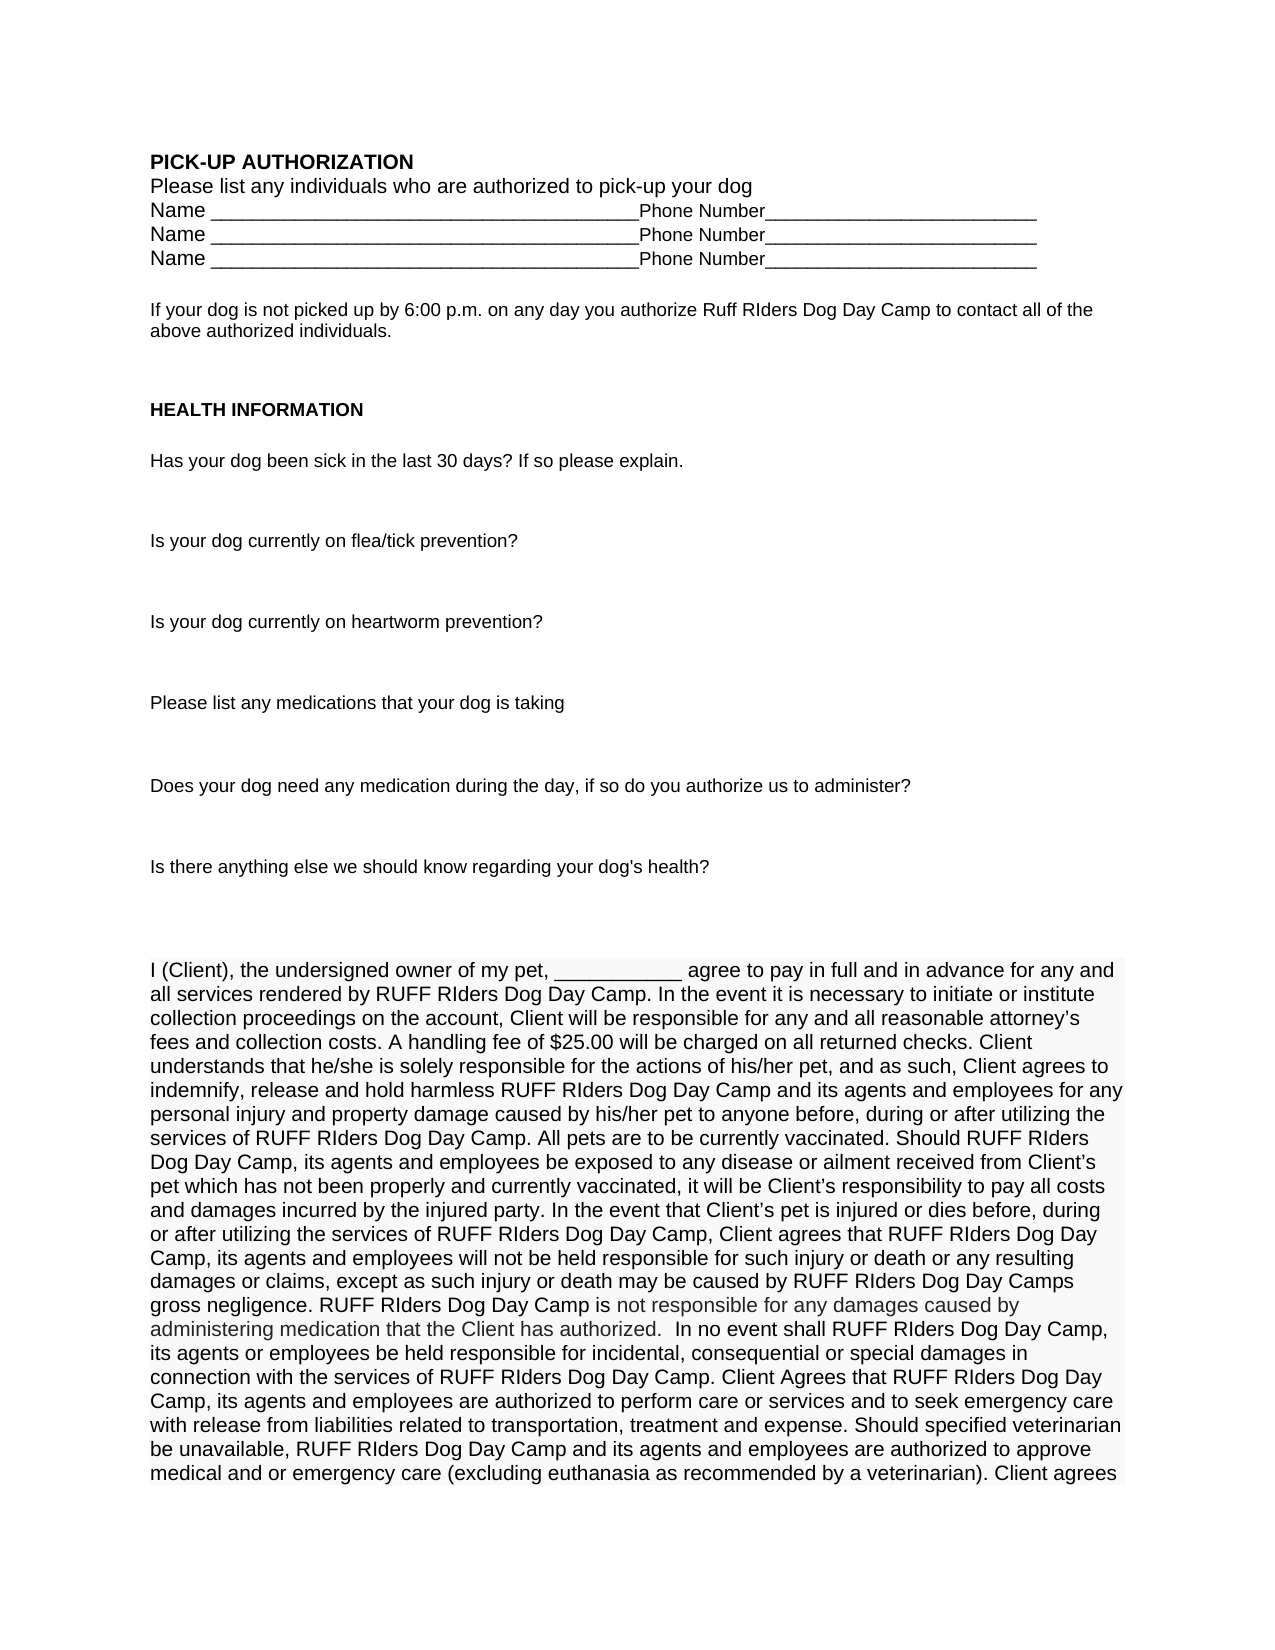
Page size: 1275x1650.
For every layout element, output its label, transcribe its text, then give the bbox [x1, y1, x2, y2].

text Name _________________________________________Phone Number__________________________ [150, 198, 1125, 222]
text Name _________________________________________Phone Number__________________________ [150, 246, 1125, 270]
text Is there anything else we should know regarding your dog's health? [150, 855, 1125, 877]
text PICK-UP AUTHORIZATION [150, 150, 1125, 174]
text Name _________________________________________Phone Number__________________________ [150, 222, 1125, 246]
text Please list any medications that your dog is taking [150, 692, 1125, 713]
text Has your dog been sick in the last 30 days? If so please explain. [150, 449, 1125, 471]
text HEALTH INFORMATION [150, 399, 1125, 421]
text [150, 958, 1125, 1485]
text Is your dog currently on flea/tick prevention? [150, 530, 1125, 552]
text Is your dog currently on heartworm prevention? [150, 611, 1125, 633]
text Does your dog need any medication during the day, if so do you authorize us to administer? [150, 774, 1125, 796]
text If your dog is not picked up by 6:00 p.m. on any day you authorize Ruff RIders Dog Day Camp to contact all of the above authorized individuals. [150, 298, 1125, 342]
text Please list any individuals who are authorized to pick-up your dog [150, 174, 1125, 198]
